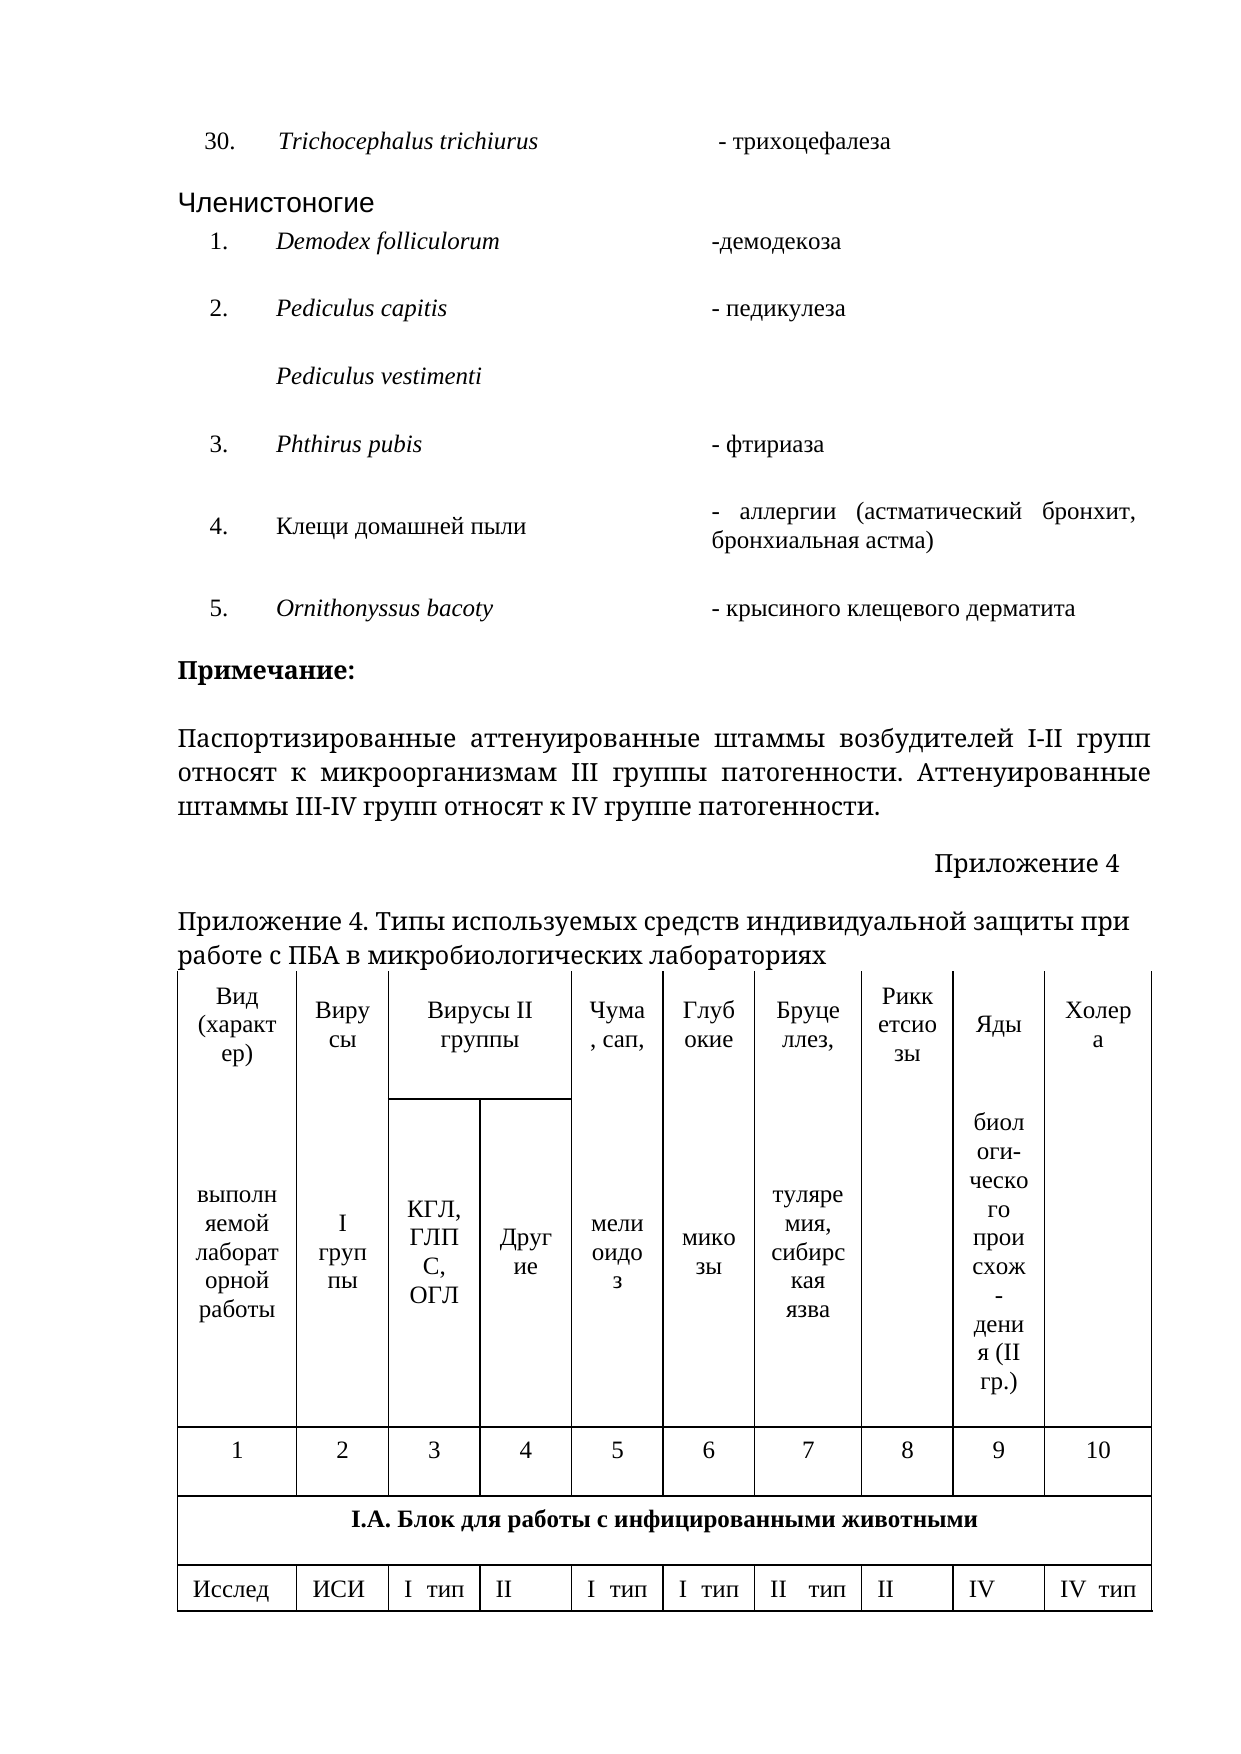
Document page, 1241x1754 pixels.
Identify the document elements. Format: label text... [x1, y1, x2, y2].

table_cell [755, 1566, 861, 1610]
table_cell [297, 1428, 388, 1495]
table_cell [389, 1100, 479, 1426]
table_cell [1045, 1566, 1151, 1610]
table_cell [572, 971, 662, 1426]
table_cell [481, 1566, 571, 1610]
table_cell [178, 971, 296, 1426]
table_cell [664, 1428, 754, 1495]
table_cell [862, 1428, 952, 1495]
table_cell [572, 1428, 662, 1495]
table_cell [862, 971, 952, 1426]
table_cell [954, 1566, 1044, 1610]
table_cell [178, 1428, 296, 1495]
text Примечание: Паспортизированные аттенуированные штаммы возбудителей I-II групп относят к микроорганизмам III группы патогенности. Аттенуированные штаммы III-IV групп относят к IV группе патогенности. [177, 652, 1152, 823]
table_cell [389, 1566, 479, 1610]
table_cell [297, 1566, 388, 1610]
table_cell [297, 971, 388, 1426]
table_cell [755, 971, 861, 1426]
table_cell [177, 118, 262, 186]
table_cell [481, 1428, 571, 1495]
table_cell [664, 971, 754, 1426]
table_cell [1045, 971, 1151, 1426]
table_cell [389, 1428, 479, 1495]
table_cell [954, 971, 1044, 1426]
text Членистоногие [177, 186, 1152, 218]
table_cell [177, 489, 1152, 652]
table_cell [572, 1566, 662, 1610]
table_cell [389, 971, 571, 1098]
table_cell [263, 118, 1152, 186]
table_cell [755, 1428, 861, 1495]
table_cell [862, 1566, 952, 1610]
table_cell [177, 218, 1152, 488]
text Приложение 4 [177, 846, 1152, 880]
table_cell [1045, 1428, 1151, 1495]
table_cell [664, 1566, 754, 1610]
text Приложение 4. Типы используемых средств индивидуальной защиты при работе с ПБА в микробиологических лабораториях [177, 903, 1152, 971]
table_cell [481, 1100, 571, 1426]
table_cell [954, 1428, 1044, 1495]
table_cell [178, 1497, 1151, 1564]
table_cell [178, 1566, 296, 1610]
